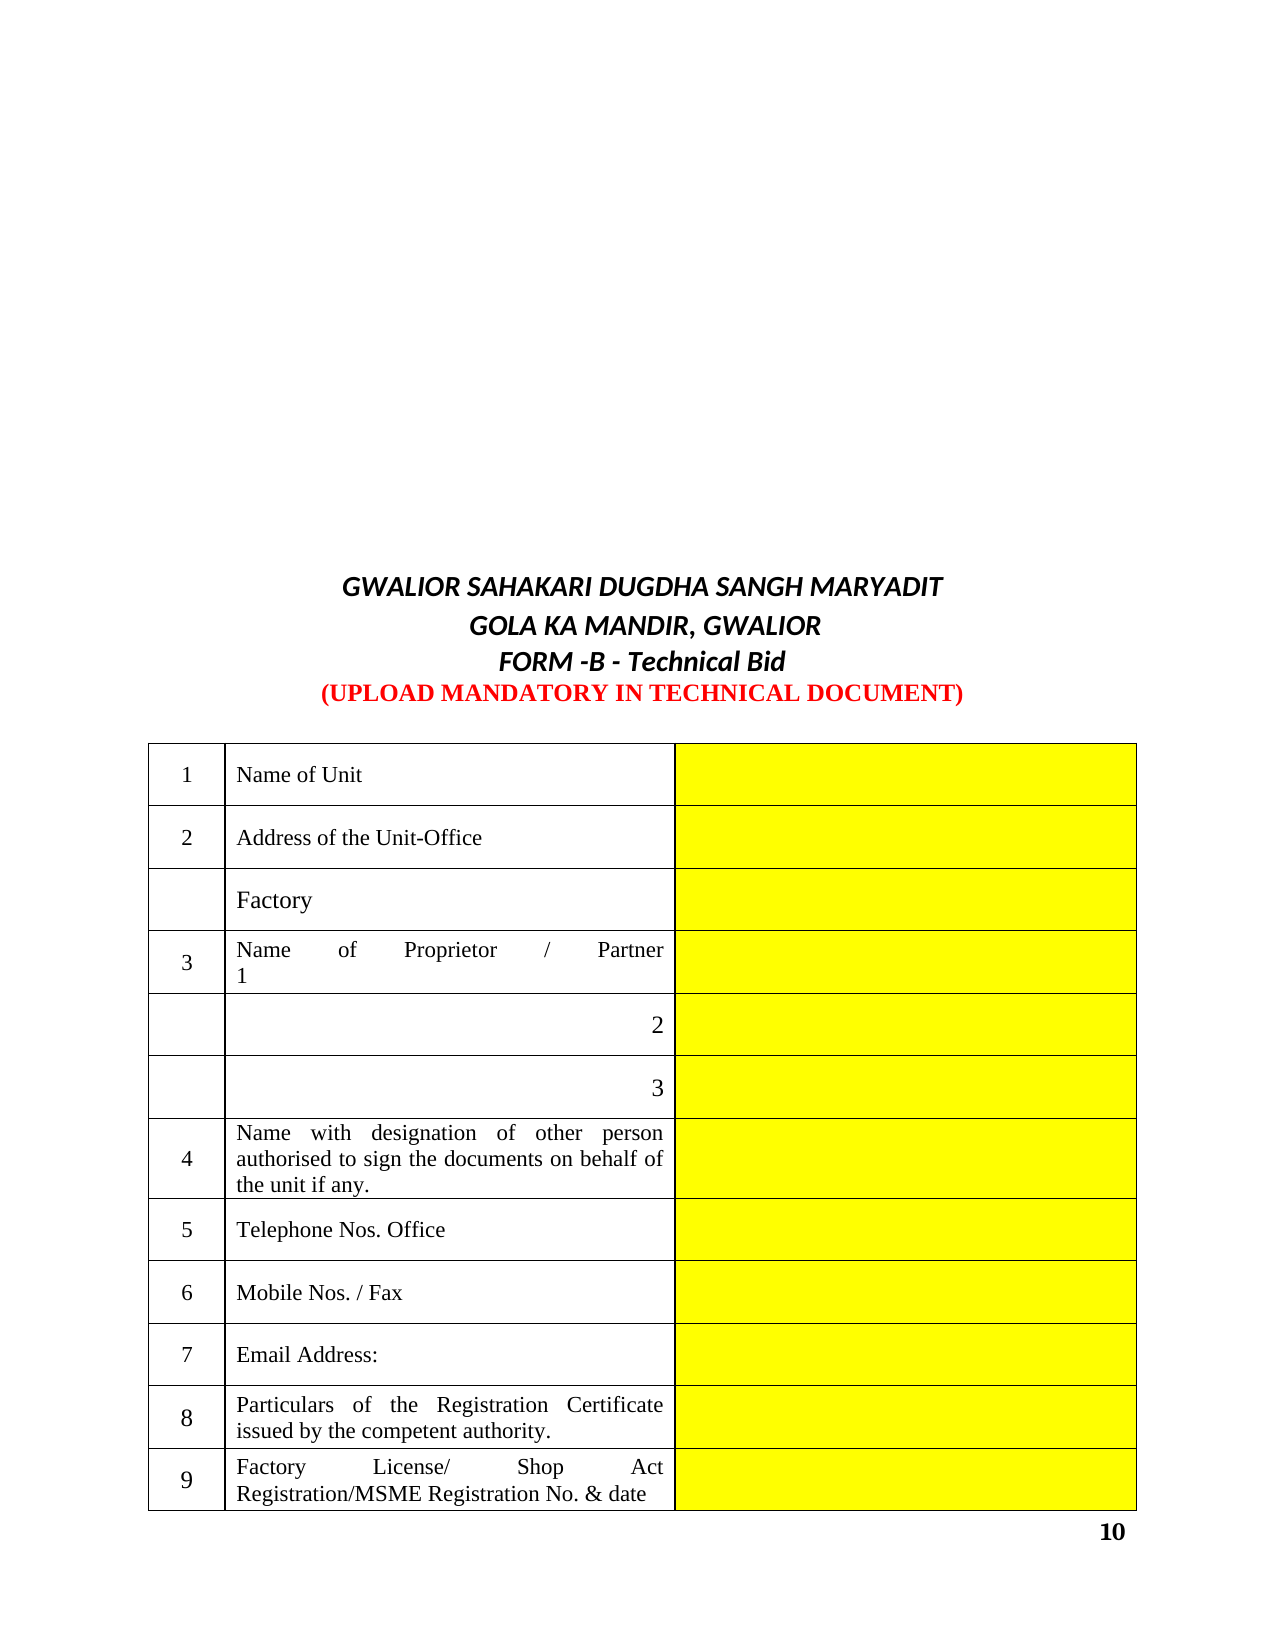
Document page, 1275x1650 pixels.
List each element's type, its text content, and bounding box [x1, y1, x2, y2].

table_cell Email Address: [226, 1324, 674, 1385]
table_cell [149, 994, 224, 1055]
table_cell [676, 1056, 1136, 1118]
table_cell 2 [226, 994, 674, 1055]
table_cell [226, 1449, 674, 1510]
table_cell 9 [149, 1449, 224, 1510]
table_cell [676, 931, 1136, 993]
table_cell [676, 744, 1136, 805]
table_cell 4 [149, 1119, 224, 1198]
table_cell GOLA KA MANDIR, GWALIOR [149, 604, 1136, 643]
table_cell [676, 1449, 1136, 1510]
table_cell Name of Proprietor / Partner 1 [226, 931, 674, 993]
table_cell 6 [149, 1261, 224, 1323]
table_cell 8 [149, 1386, 224, 1448]
table_cell [676, 1119, 1136, 1198]
table_cell 1 [149, 744, 224, 805]
table_cell Telephone Nos. Office [226, 1199, 674, 1260]
table_cell [676, 1199, 1136, 1260]
table_cell 3 [226, 1056, 674, 1118]
table_cell [149, 1056, 224, 1118]
table_cell 2 [149, 806, 224, 868]
table_cell Particulars of the Registration Certificate issued by the competent authority. [226, 1386, 674, 1448]
table_cell Factory [226, 869, 674, 930]
table_cell Mobile Nos. / Fax [226, 1261, 674, 1323]
table_cell Name of Unit [226, 744, 674, 805]
table_header GWALIOR SAHAKARI DUGDHA SANGH MARYADIT [149, 565, 1136, 604]
table_cell [676, 869, 1136, 930]
table_cell [676, 1324, 1136, 1385]
table_cell 3 [149, 931, 224, 993]
table_cell [676, 1386, 1136, 1448]
table_cell [676, 806, 1136, 868]
table_cell [676, 994, 1136, 1055]
table_cell FORM -B - Technical Bid (UPLOAD MANDATORY IN TECHNICAL DOCUMENT) [149, 643, 1136, 743]
table_cell Address of the Unit-Office [226, 806, 674, 868]
table_cell [149, 869, 224, 930]
table_cell Name with designation of other person authorised to sign the documents on behalf of the unit if any. [226, 1119, 674, 1198]
table_cell [676, 1261, 1136, 1323]
table_cell 5 [149, 1199, 224, 1260]
table_cell 7 [149, 1324, 224, 1385]
